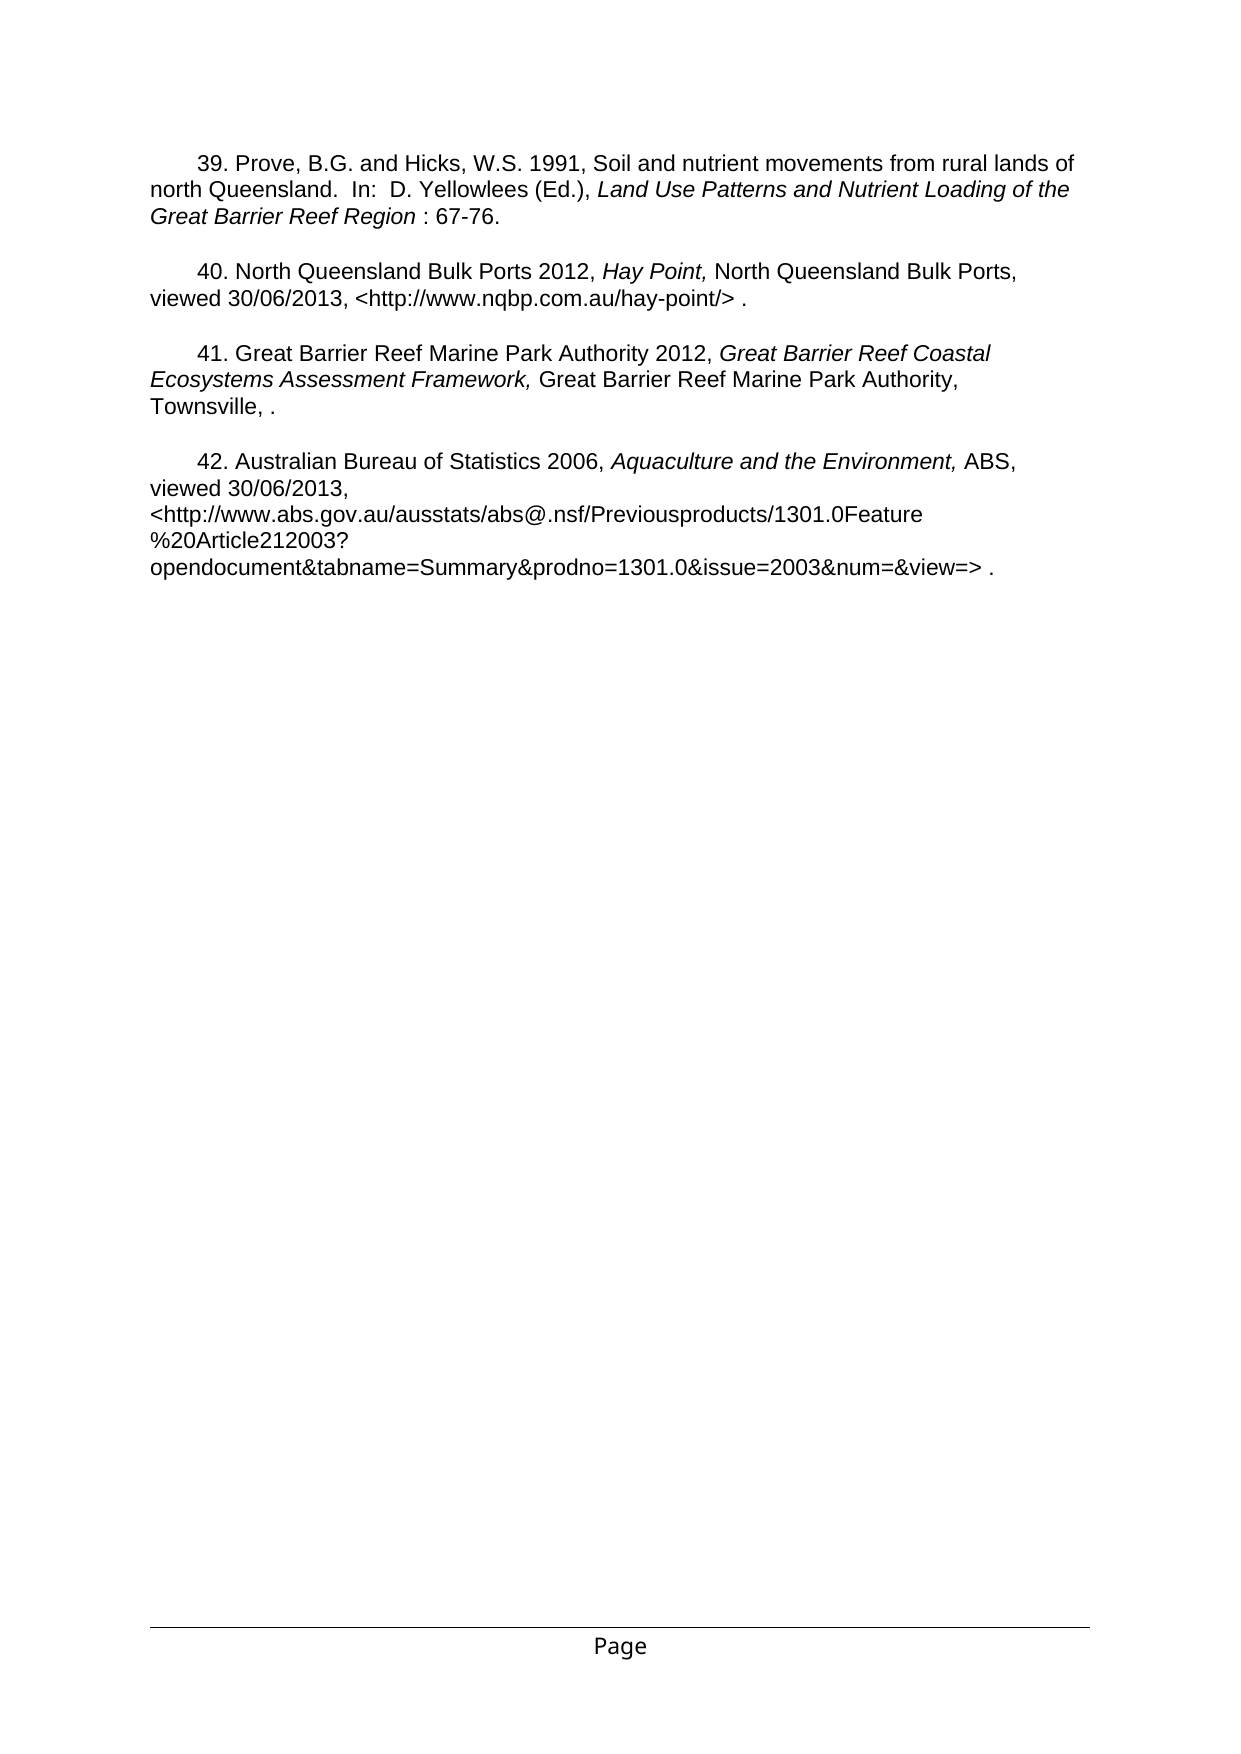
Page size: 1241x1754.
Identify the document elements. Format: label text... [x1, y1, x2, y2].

text 40. North Queensland Bulk Ports 2012, Hay Point, North Queensland Bulk Ports, viewed 30/06/2013, <http://www.nqbp.com.au/hay-point/> . [150, 258, 1090, 311]
text 39. Prove, B.G. and Hicks, W.S. 1991, Soil and nutrient movements from rural lands of north Queensland. In: D. Yellowlees (Ed.), Land Use Patterns and Nutrient Loading of the Great Barrier Reef Region : 67-76. [150, 150, 1090, 229]
text 41. Great Barrier Reef Marine Park Authority 2012, Great Barrier Reef Coastal Ecosystems Assessment Framework, Great Barrier Reef Marine Park Authority, Townsville, . [150, 340, 1090, 419]
text 42. Australian Bureau of Statistics 2006, Aquaculture and the Environment, ABS, viewed 30/06/2013, <http://www.abs.gov.au/ausstats/abs@.nsf/Previousproducts/1301.0Feature%20Article212003?opendocument&tabname=Summary&prodno=1301.0&issue=2003&num=&view=> . [150, 448, 1090, 580]
